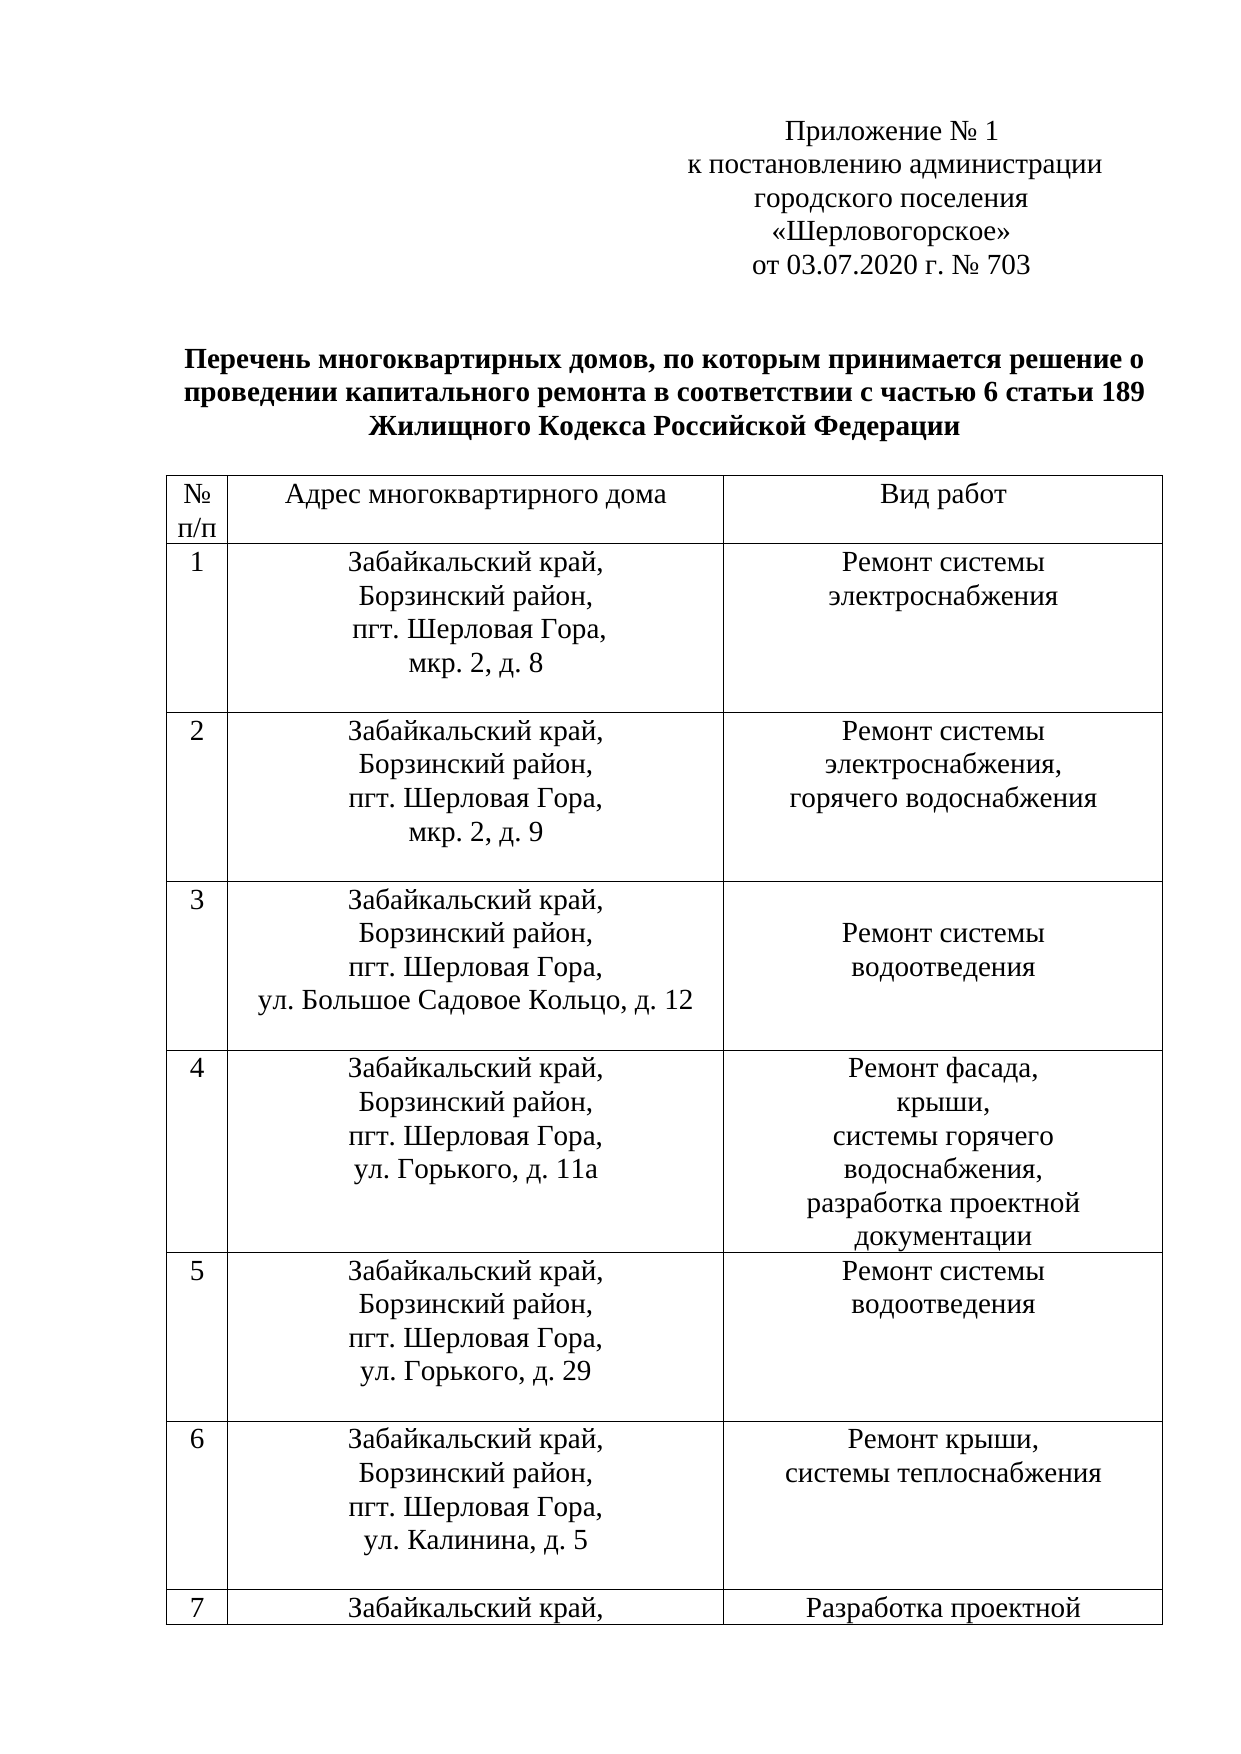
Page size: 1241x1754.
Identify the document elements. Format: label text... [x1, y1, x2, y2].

table_cell Забайкальский край, Борзинский район, пгт. Шерловая Гора, ул. Калинина, д. 5 [228, 1422, 723, 1589]
table_header Адрес многоквартирного дома [228, 476, 723, 543]
table_cell Забайкальский край, Борзинский район, пгт. Шерловая Гора, мкр. 2, д. 8 [228, 544, 723, 712]
table_cell 5 [167, 1253, 227, 1421]
table_cell Ремонт фасада, крыши, системы горячего водоснабжения, разработка проектной документации [724, 1051, 1162, 1252]
table_cell Ремонт системы водоотведения [724, 1253, 1162, 1421]
table_cell Забайкальский край, Борзинский район, пгт. Шерловая Гора, мкр. 2, д. 9 [228, 713, 723, 881]
table_cell 6 [167, 1422, 227, 1589]
text Перечень многоквартирных домов, по которым принимается решение о проведении капитального ремонта в соответствии с частью 6 статьи 189 Жилищного Кодекса Российской Федерации [177, 341, 1152, 442]
table_cell 4 [167, 1051, 227, 1252]
table_cell Ремонт крыши, системы теплоснабжения [724, 1422, 1162, 1589]
table_header Вид работ [724, 476, 1162, 543]
table_cell Забайкальский край, Борзинский район, пгт. Шерловая Гора, ул. Горького, д. 29 [228, 1253, 723, 1421]
table_header № п/п [167, 476, 227, 543]
table_cell 2 [167, 713, 227, 881]
table_cell 7 [167, 1590, 227, 1624]
table_cell Ремонт системы водоотведения [724, 882, 1162, 1049]
table_cell 1 [167, 544, 227, 712]
table_cell Ремонт системы электроснабжения [724, 544, 1162, 712]
table_cell 3 [167, 882, 227, 1049]
table_cell Забайкальский край, Борзинский район, пгт. Шерловая Гора, ул. Большое Садовое Кольцо, д. 12 [228, 882, 723, 1049]
table_cell Ремонт системы электроснабжения, горячего водоснабжения [724, 713, 1162, 881]
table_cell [724, 1590, 1162, 1624]
table_cell Забайкальский край, Борзинский район, пгт. Шерловая Гора, ул. Горького, д. 11а [228, 1051, 723, 1252]
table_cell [228, 1590, 723, 1624]
